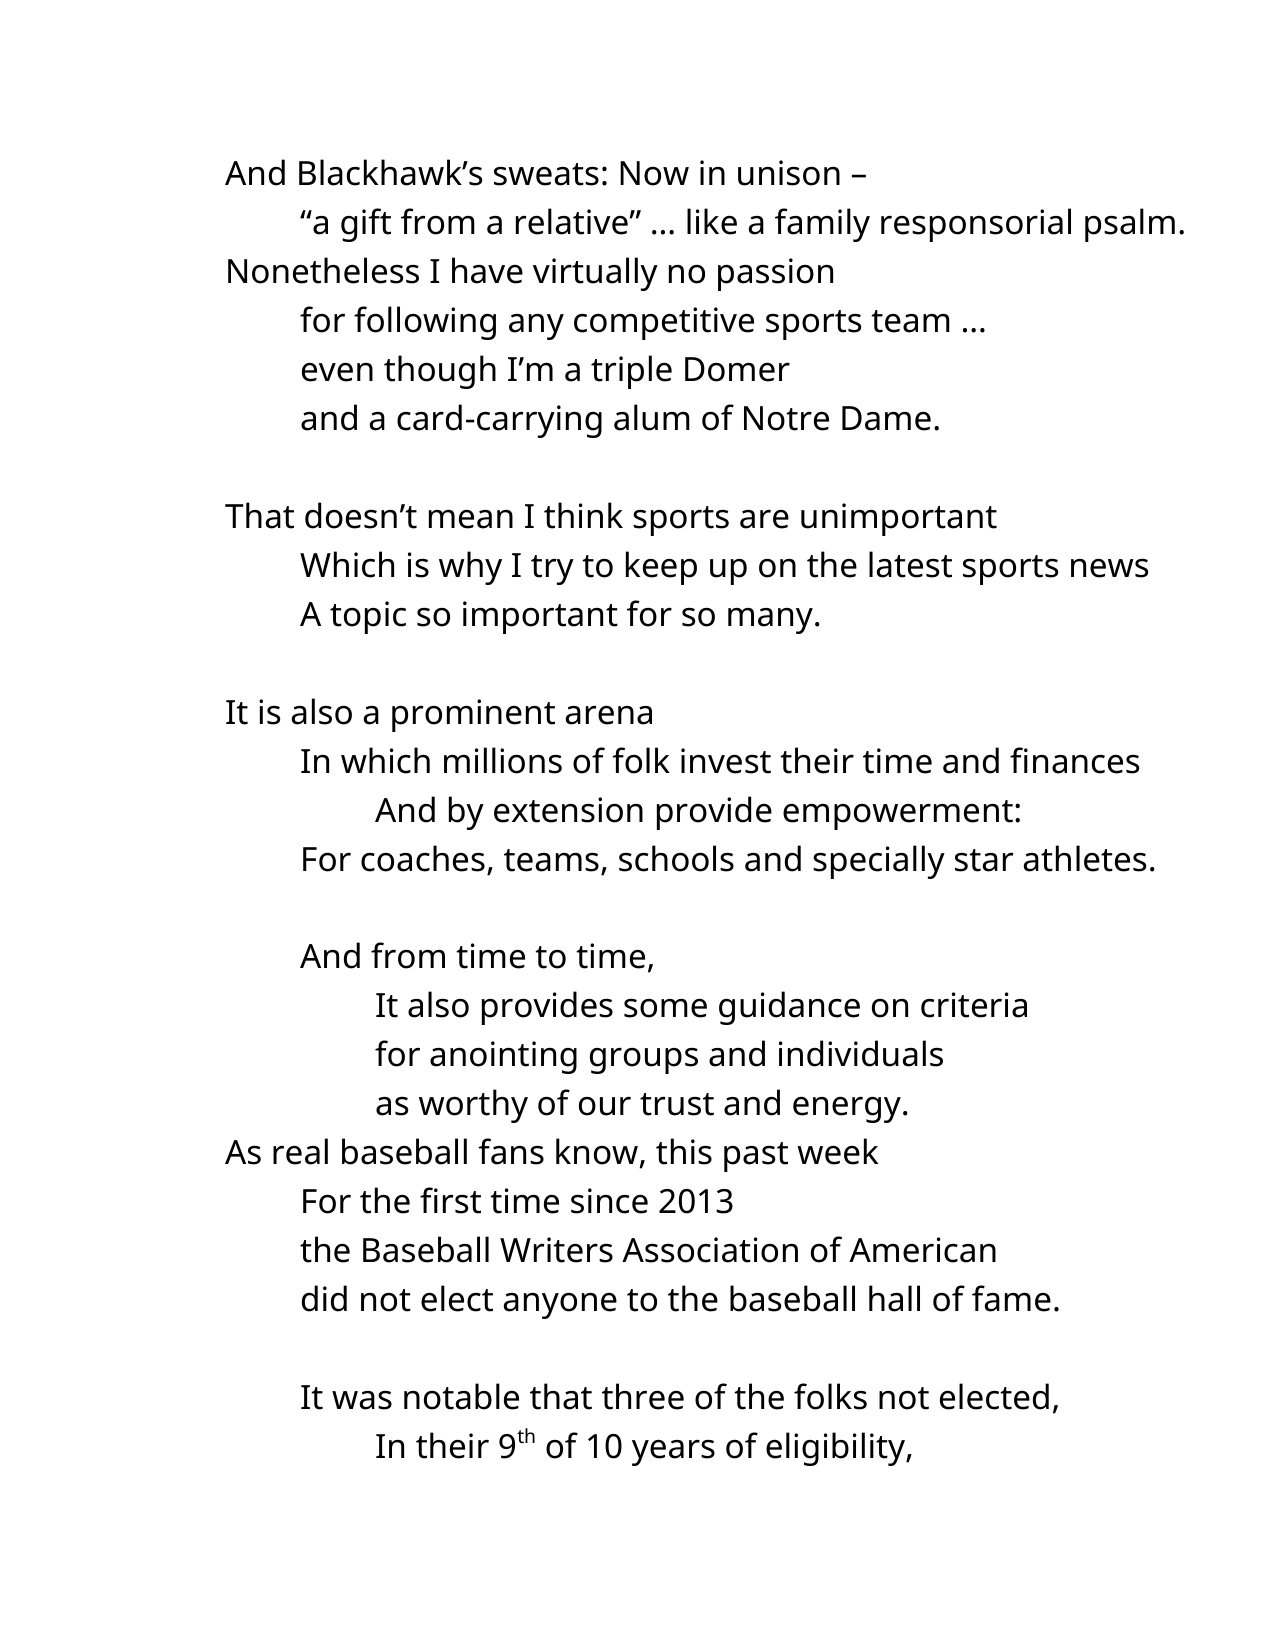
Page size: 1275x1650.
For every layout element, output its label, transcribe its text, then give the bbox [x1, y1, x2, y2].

text “a gift from a relative” … like a family responsorial psalm. [225, 199, 1200, 244]
text In which millions of folk invest their time and finances [150, 737, 1200, 783]
text For coaches, teams, schools and specially star athletes. [150, 835, 1200, 881]
text for following any competitive sports team … [225, 297, 1200, 342]
text A topic so important for so many. [150, 591, 1200, 636]
text Which is why I try to keep up on the latest sports news [150, 542, 1200, 587]
text And Blackhawk’s sweats: Now in unison – [150, 150, 1125, 195]
text for anointing groups and individuals [150, 1031, 1200, 1077]
text In their 9th of 10 years of eligibility, [225, 1423, 1200, 1468]
text It is also a prominent arena [150, 688, 1200, 734]
text and a card-carrying alum of Notre Dame. [225, 395, 1200, 440]
text did not elect anyone to the baseball hall of fame. [225, 1276, 1200, 1321]
text Nonetheless I have virtually no passion [150, 248, 1200, 293]
text As real baseball fans know, this past week [150, 1129, 1200, 1174]
text even though I’m a triple Domer [225, 346, 1200, 391]
text And by extension provide empowerment: [300, 786, 1200, 832]
text For the first time since 2013 [150, 1178, 1200, 1223]
text It was notable that three of the folks not elected, [225, 1374, 1200, 1419]
text as worthy of our trust and energy. [150, 1080, 1200, 1126]
text That doesn’t mean I think sports are unimportant [150, 493, 1200, 538]
text It also provides some guidance on criteria [150, 982, 1200, 1028]
text the Baseball Writers Association of American [225, 1227, 1200, 1272]
text And from time to time, [150, 933, 1200, 979]
